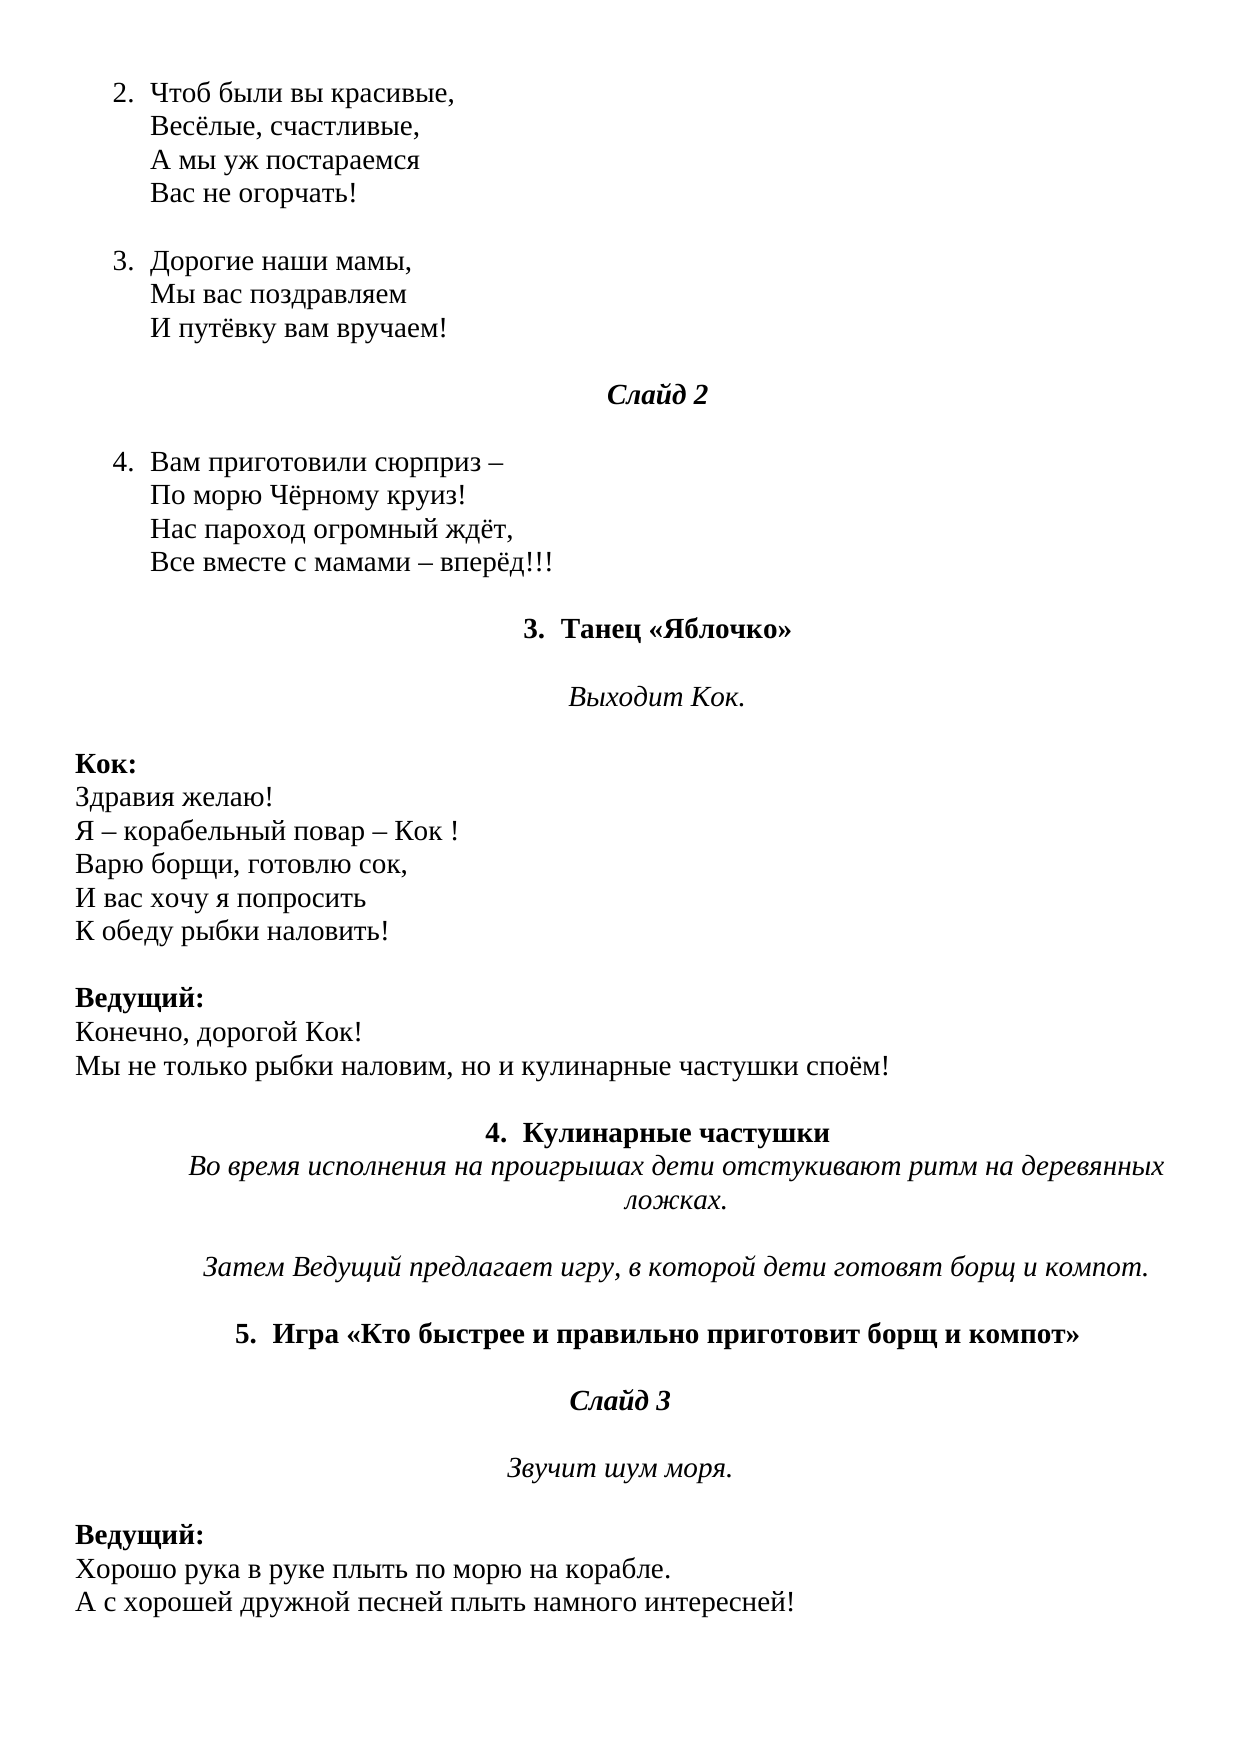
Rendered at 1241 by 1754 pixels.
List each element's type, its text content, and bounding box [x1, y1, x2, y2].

text Мы не только рыбки наловим, но и кулинарные частушки споём! [75, 1048, 1165, 1081]
list Игра «Кто быстрее и правильно приготовит борщ и компот» [150, 1316, 1165, 1349]
list Затем Ведущий предлагает игру, в которой дети готовят борщ и компот. [187, 1249, 1165, 1282]
text Хорошо рука в руке плыть по морю на корабле. [75, 1551, 1165, 1584]
text Звучит шум моря. [75, 1450, 1165, 1484]
list А мы уж постараемся [150, 142, 1165, 176]
text К обеду рыбки наловить! [75, 913, 1165, 947]
text Я – корабельный повар – Кок ! [75, 813, 1165, 846]
text Варю борщи, готовлю сок, [75, 846, 1165, 880]
list Дорогие наши мамы, [112, 243, 1165, 276]
text Кок: [75, 746, 1165, 779]
list Нас пароход огромный ждёт, [150, 511, 1165, 544]
text А с хорошей дружной песней плыть намного интересней! [75, 1584, 1165, 1618]
list Мы вас поздравляем [150, 276, 1165, 310]
text И вас хочу я попросить [75, 880, 1165, 913]
text Слайд 3 [75, 1383, 1165, 1417]
text Конечно, дорогой Кок! [75, 1014, 1165, 1048]
list Танец «Яблочко» [150, 612, 1165, 645]
text Выходит Кок. [149, 679, 1165, 712]
list Во время исполнения на проигрышах дети отстукивают ритм на деревянных ложках. [187, 1148, 1165, 1215]
list И путёвку вам вручаем! [150, 310, 1165, 343]
list По морю Чёрному круиз! [150, 477, 1165, 511]
list Все вместе с мамами – вперёд!!! [150, 544, 1165, 578]
list Вас не огорчать! [150, 176, 1165, 209]
list Весёлые, счастливые, [150, 108, 1165, 142]
list Вам приготовили сюрприз – [112, 444, 1165, 477]
list Кулинарные частушки [150, 1115, 1165, 1148]
text Ведущий: [75, 981, 1165, 1014]
list Чтоб были вы красивые, [112, 75, 1165, 108]
text Здравия желаю! [75, 779, 1165, 813]
list Слайд 2 [150, 377, 1165, 410]
text Ведущий: [75, 1517, 1165, 1551]
